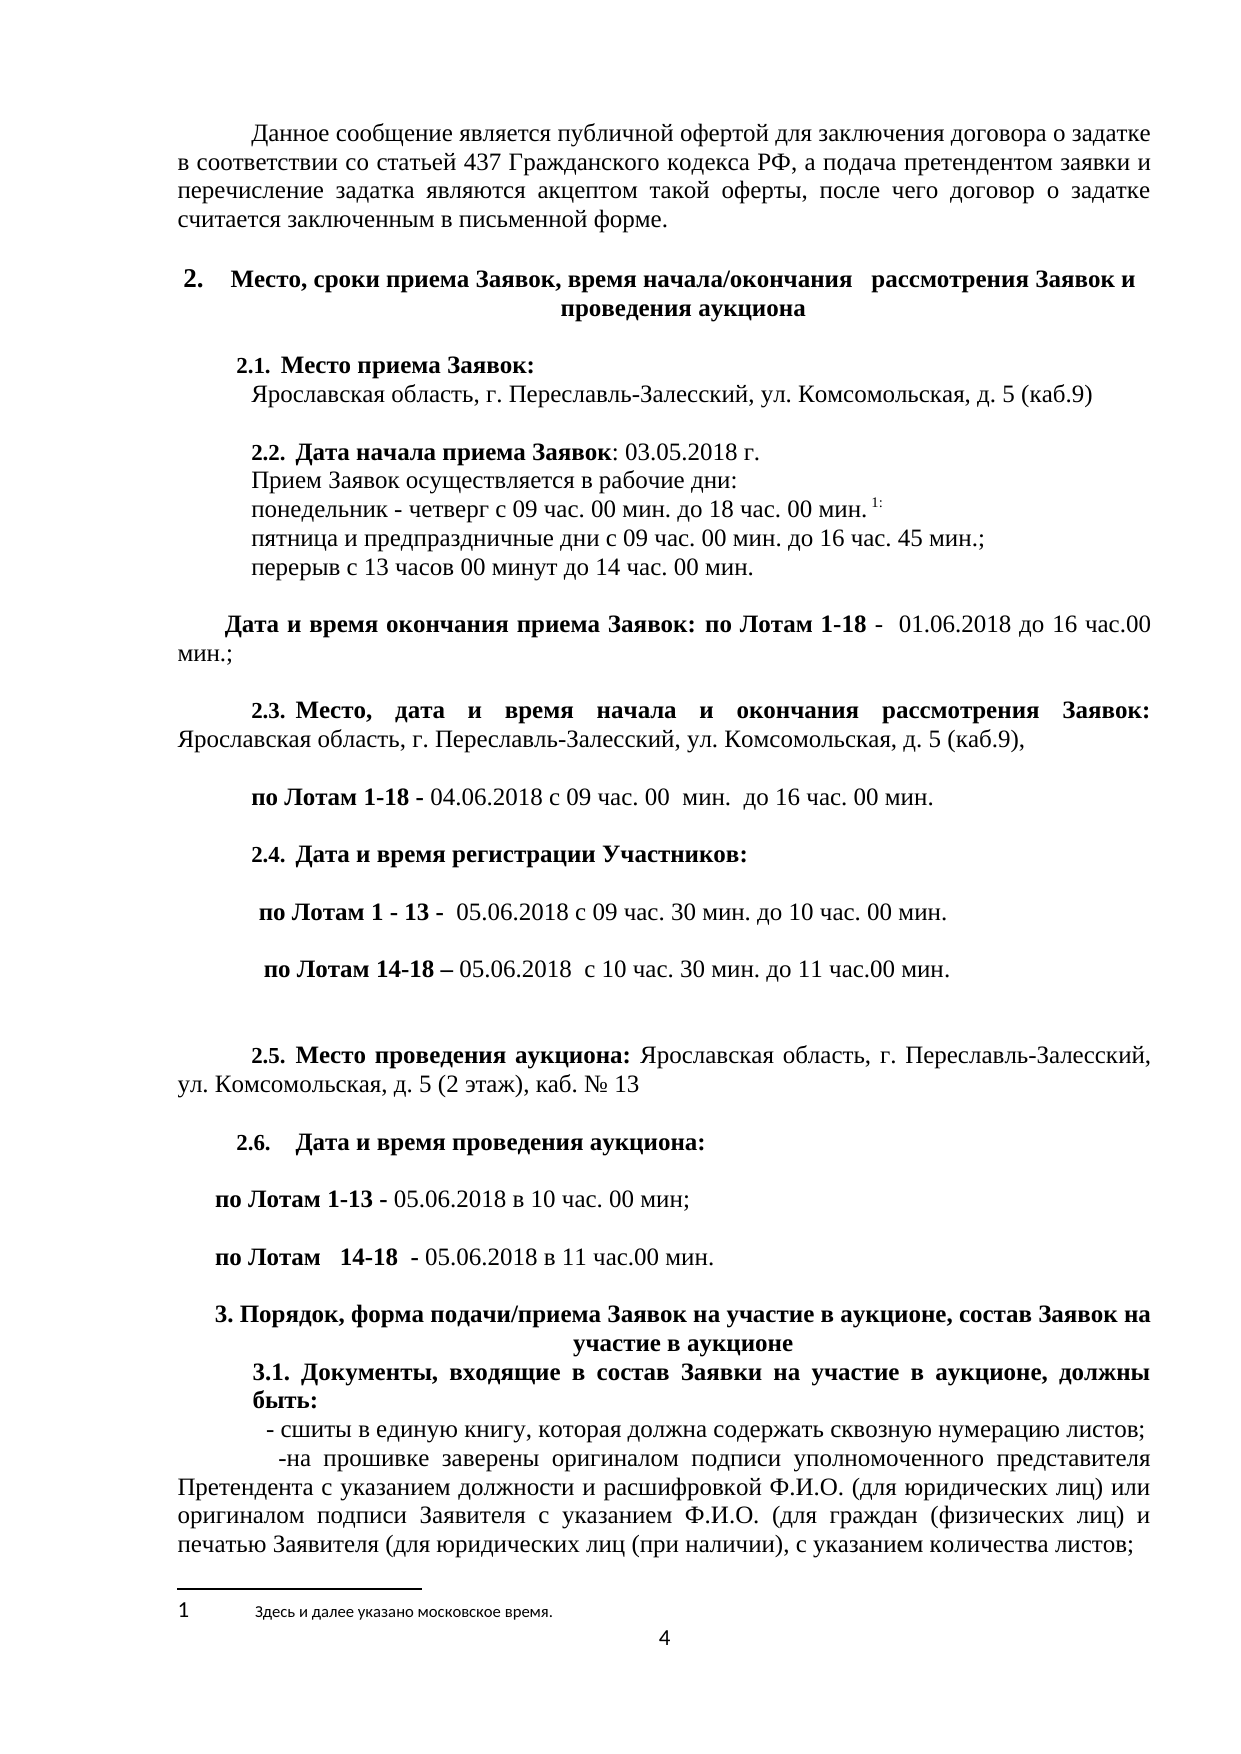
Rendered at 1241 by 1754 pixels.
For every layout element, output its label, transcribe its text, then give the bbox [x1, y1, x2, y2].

text по Лотам 1-13 - 05.06.2018 в 10 час. 00 мин; [177, 1184, 1152, 1213]
text Данное сообщение является публичной офертой для заключения договора о задатке в соответствии со статьей 437 Гражданского кодекса РФ, а подача претендентом заявки и перечисление задатка являются акцептом такой оферты, после чего договор о задатке считается заключенным в письменной форме. [177, 118, 1152, 233]
text Дата и время окончания приема Заявок: по Лотам 1-18 - 01.06.2018 до 16 час.00 мин.; [177, 609, 1152, 667]
text по Лотам 1 - 13 - 05.06.2018 с 09 час. 30 мин. до 10 час. 00 мин. [177, 897, 1152, 926]
text Ярославская область, г. Переславль-Залесский, ул. Комсомольская, д. 5 (каб.9) [177, 379, 1152, 408]
list Место, сроки приема Заявок, время начала/окончания рассмотрения Заявок и проведения аукциона [177, 262, 1152, 322]
text по Лотам 14-18 – 05.06.2018 с 10 час. 30 мин. до 11 час.00 мин. [177, 954, 1152, 983]
list Место приема Заявок: [177, 351, 1152, 379]
list Дата начала приема Заявок: 03.05.2018 г. [177, 437, 1152, 466]
list Место проведения аукциона: Ярославская область, г. Переславль-Залесский, ул. Комсомольская, д. 5 (2 этаж), каб. № 13 [177, 1041, 1152, 1098]
text -на прошивке заверены оригиналом подписи уполномоченного представителя Претендента с указанием должности и расшифровкой Ф.И.О. (для юридических лиц) или оригиналом подписи Заявителя с указанием Ф.И.О. (для граждан (физических лиц) и печатью Заявителя (для юридических лиц (при наличии), с указанием количества листов; [177, 1443, 1152, 1558]
text - сшиты в единую книгу, которая должна содержать сквозную нумерацию листов; [177, 1414, 1152, 1443]
list Дата и время проведения аукциона: [177, 1127, 1152, 1156]
text перерыв с 13 часов 00 минут до 14 час. 00 мин. [177, 552, 1152, 581]
list Дата и время регистрации Участников: [177, 839, 1152, 868]
text понедельник - четверг с 09 час. 00 мин. до 18 час. 00 мин. : [177, 494, 1152, 523]
text 3.1. Документы, входящие в состав Заявки на участие в аукционе, должны быть: [252, 1357, 1152, 1414]
text Прием Заявок осуществляется в рабочие дни: [177, 466, 1152, 494]
list Место, дата и время начала и окончания рассмотрения Заявок: Ярославская область, г. Переславль-Залесский, ул. Комсомольская, д. 5 (каб.9), [177, 696, 1152, 753]
text по Лотам 14-18 - 05.06.2018 в 11 час.00 мин. [177, 1242, 1152, 1271]
text пятница и предпраздничные дни с 09 час. 00 мин. до 16 час. 45 мин.; [177, 523, 1152, 552]
text 3. Порядок, форма подачи/приема Заявок на участие в аукционе, состав Заявок на участие в аукционе [214, 1299, 1152, 1357]
text по Лотам 1-18 - 04.06.2018 с 09 час. 00 мин. до 16 час. 00 мин. [251, 782, 1152, 811]
